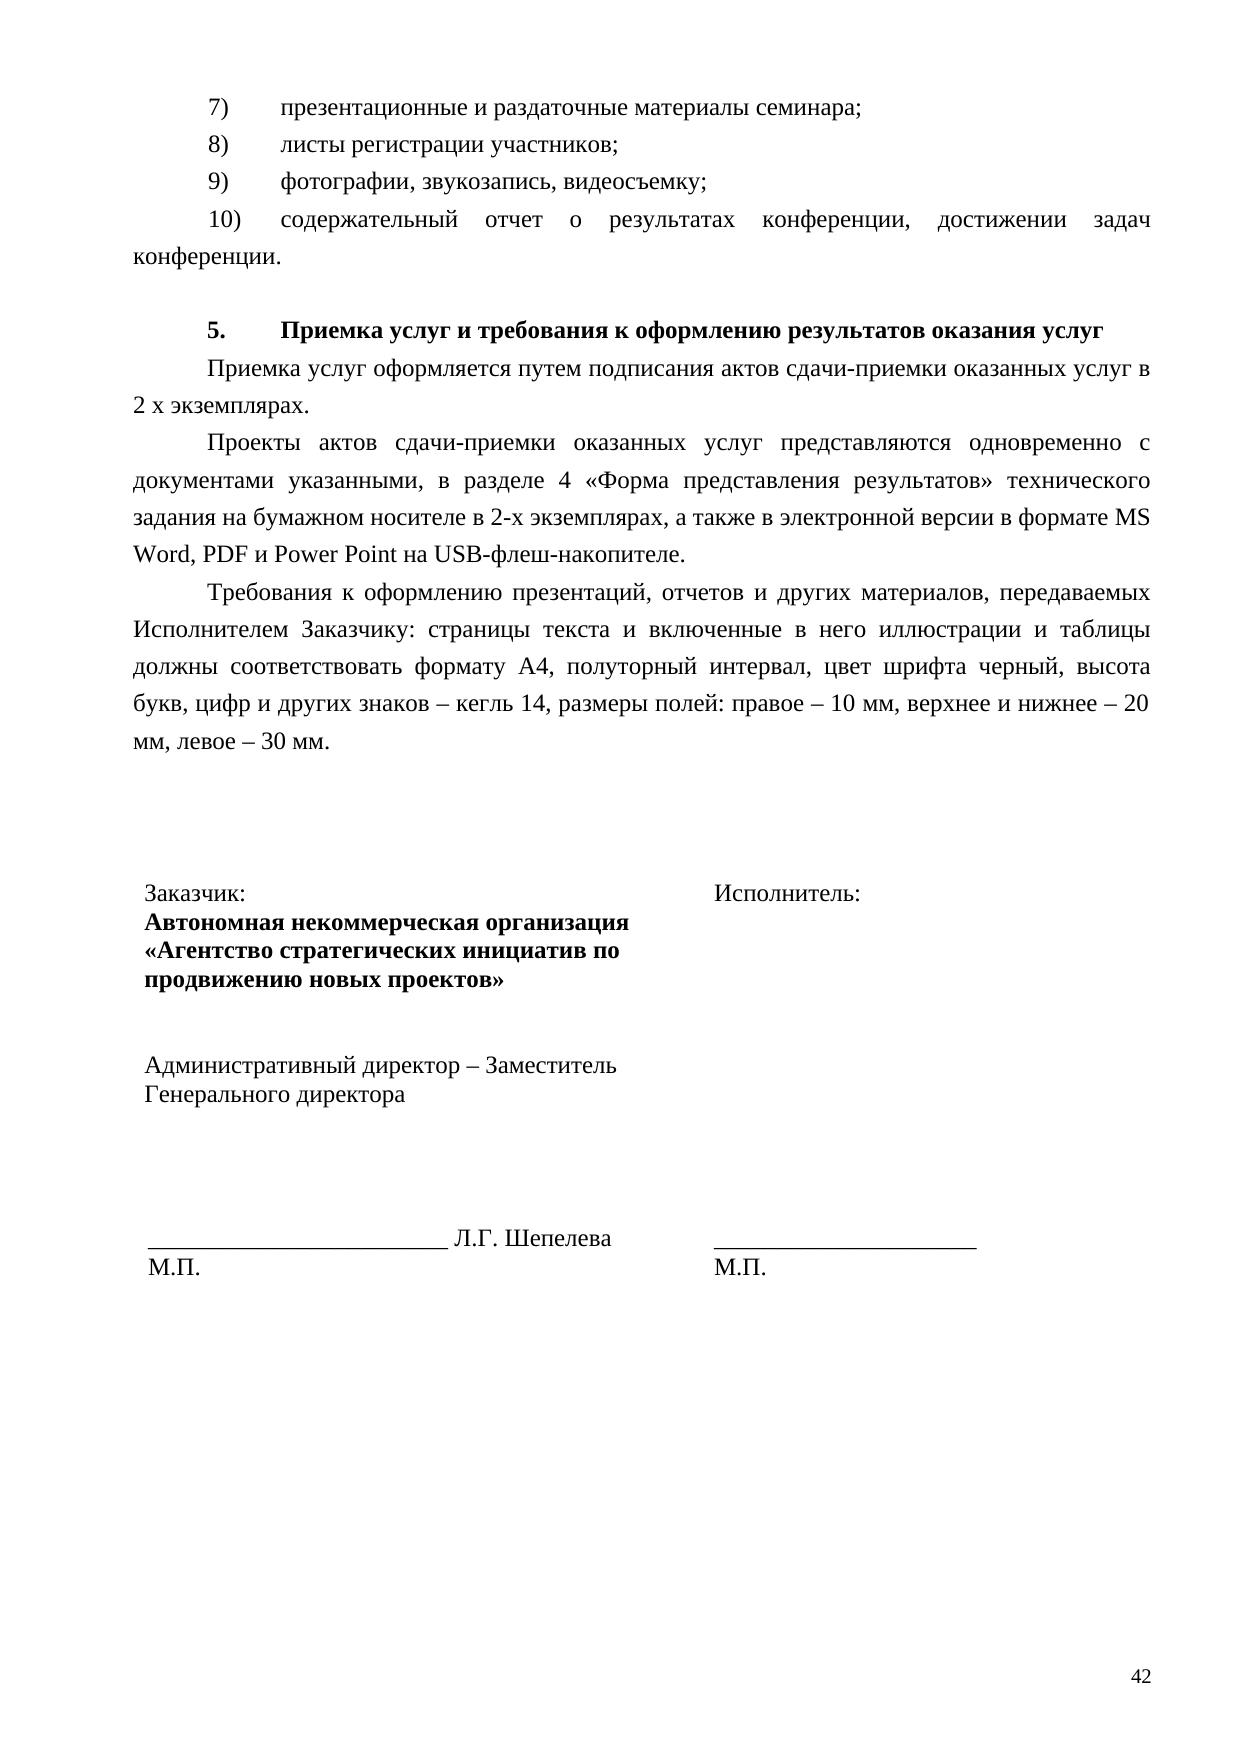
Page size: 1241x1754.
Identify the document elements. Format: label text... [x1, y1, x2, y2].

list листы регистрации участников; [133, 129, 1152, 158]
table_header Исполнитель: _____________________ М.П. [703, 878, 1152, 1281]
list фотографии, звукозапись, видеосъемку; [133, 166, 1152, 195]
text 5. Приемка услуг и требования к оформлению результатов оказания услуг [133, 316, 1152, 344]
text Требования к оформлению презентаций, отчетов и других материалов, передаваемых Исполнителем Заказчику: страницы текста и включенные в него иллюстрации и таблицы должны соответствовать формату А4, полуторный интервал, цвет шрифта черный, высота букв, цифр и других знаков – кегль 14, размеры полей: правое – 10 мм, верхнее и нижнее – 20 мм, левое – 30 мм. [133, 577, 1152, 754]
list презентационные и раздаточные материалы семинара; [133, 92, 1152, 121]
table_header Заказчик: Автономная некоммерческая организация «Агентство стратегических инициатив по продвижению новых проектов» Административный директор – Заместитель Генерального директора ________________________ Л.Г. Шепелева М.П. [133, 878, 703, 1281]
text Проекты актов сдачи-приемки оказанных услуг представляются одновременно с документами указанными, в разделе 4 «Форма представления результатов» технического задания на бумажном носителе в 2-х экземплярах, а также в электронной версии в формате MS Word, PDF и Power Point на USB-флеш-накопителе. [133, 427, 1152, 568]
list содержательный отчет о результатах конференции, достижении задач конференции. [133, 204, 1152, 270]
text Приемка услуг оформляется путем подписания актов сдачи-приемки оказанных услуг в 2 х экземплярах. [133, 353, 1152, 419]
